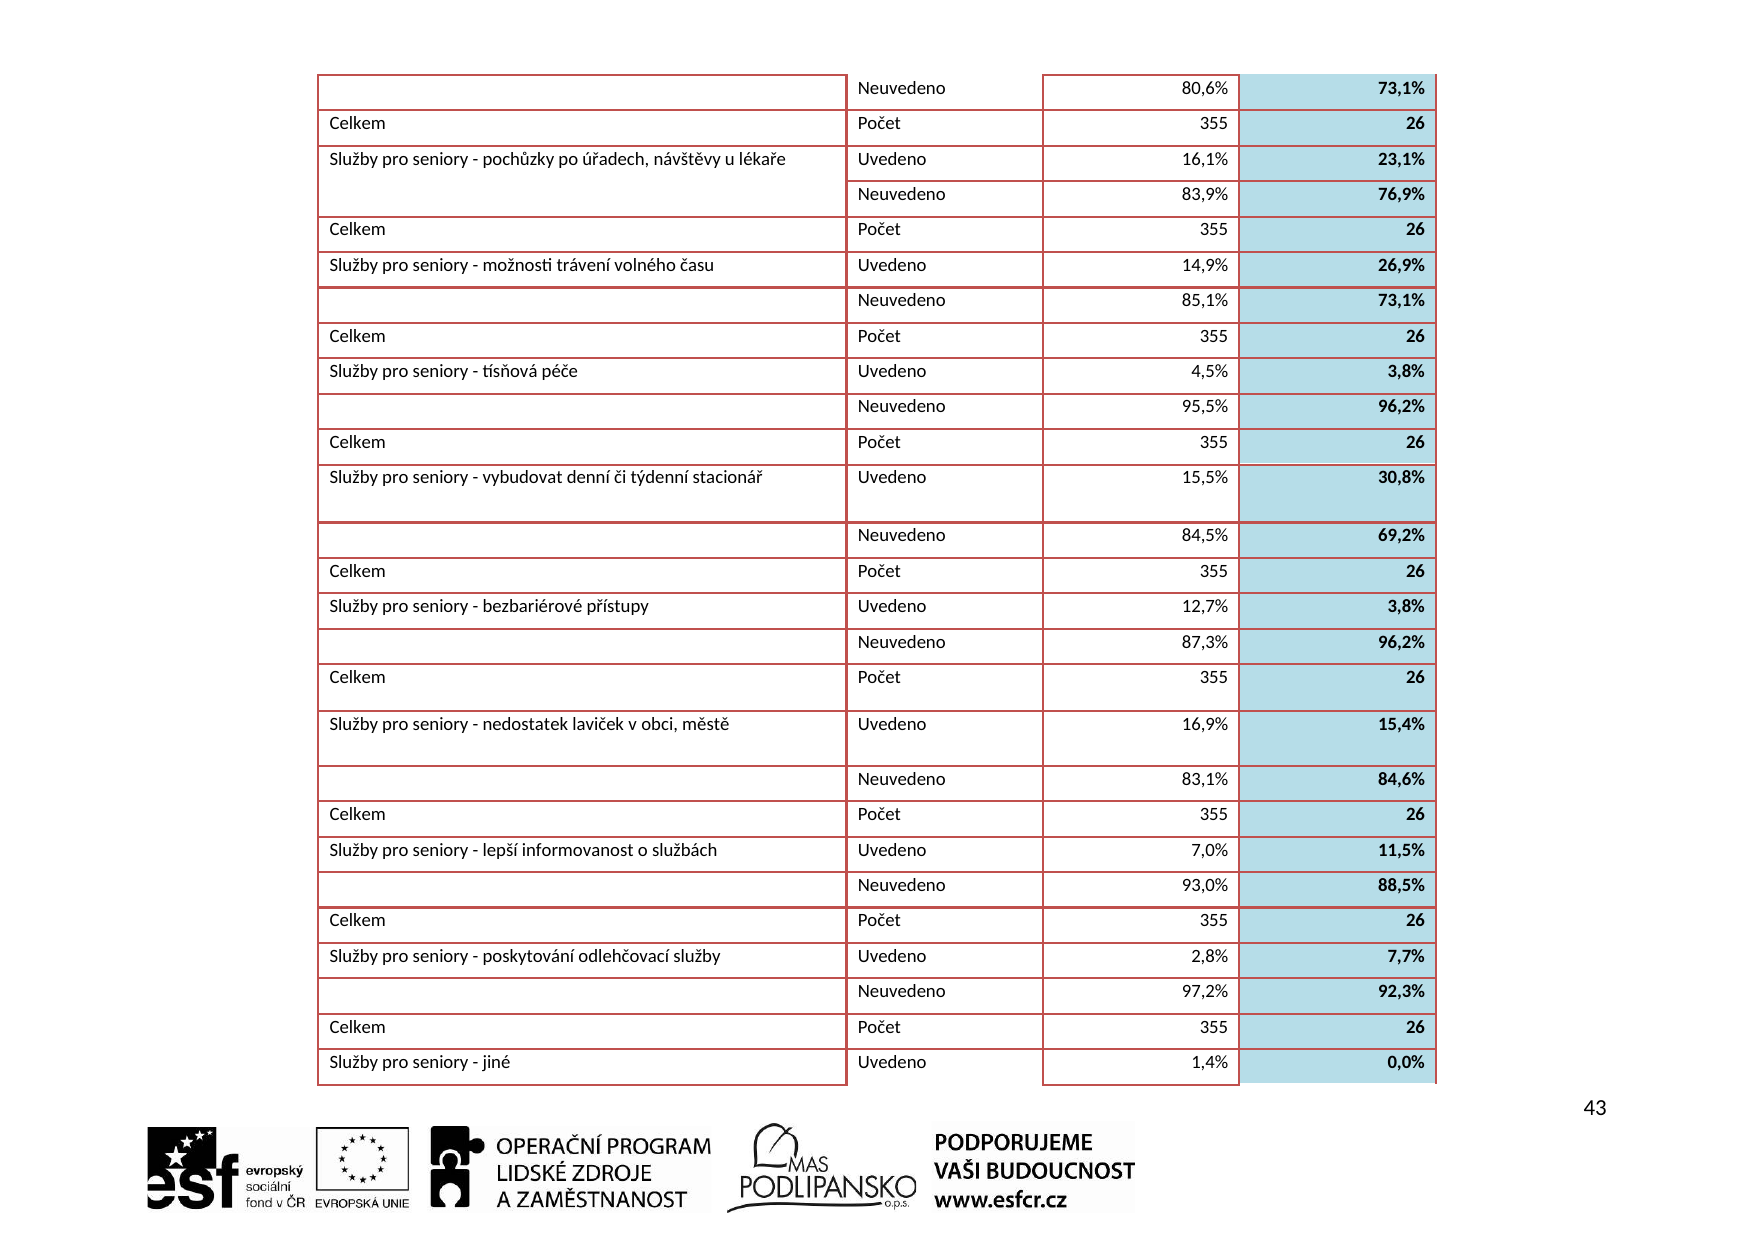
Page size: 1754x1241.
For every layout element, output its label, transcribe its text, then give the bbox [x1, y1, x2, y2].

table_cell 26 [1240, 430, 1435, 463]
table_cell 26 [1240, 559, 1435, 592]
table_cell Neuvedeno [848, 395, 1042, 428]
table_cell 96,2% [1240, 395, 1435, 428]
table_cell 26 [1240, 218, 1435, 251]
table_cell 3,8% [1240, 359, 1435, 393]
table_cell 83,1% [1044, 767, 1238, 800]
table_cell 355 [1044, 430, 1238, 463]
table_cell Služby pro seniory - poskytování odlehčovací služby [319, 944, 845, 977]
table_cell 14,9% [1044, 253, 1238, 286]
table_cell 15,4% [1240, 712, 1435, 765]
table_cell Celkem [319, 909, 845, 942]
table_cell 355 [1044, 111, 1238, 145]
table_cell Celkem [319, 324, 845, 357]
table_cell Služby pro seniory - jiné [319, 1050, 845, 1083]
table_cell 26,9% [1240, 253, 1435, 286]
table_cell 76,9% [1240, 182, 1435, 216]
table_cell Uvedeno [848, 712, 1042, 765]
table_cell Počet [848, 802, 1042, 836]
table_cell Uvedeno [848, 1050, 1042, 1083]
table_cell [319, 76, 845, 109]
table_cell 355 [1044, 1015, 1238, 1048]
table_cell 26 [1240, 324, 1435, 357]
table_cell [319, 524, 845, 557]
table_cell Celkem [319, 111, 845, 145]
table_cell 1,4% [1044, 1050, 1238, 1083]
table_cell 84,5% [1044, 524, 1238, 557]
table_cell Počet [848, 218, 1042, 251]
table_cell [319, 767, 845, 800]
table_cell 97,2% [1044, 979, 1238, 1013]
table_cell Služby pro seniory - nedostatek laviček v obci, městě [319, 712, 845, 765]
table_cell 4,5% [1044, 359, 1238, 393]
picture [147, 1127, 412, 1213]
table_cell Počet [848, 111, 1042, 145]
table_cell 26 [1240, 1015, 1435, 1048]
picture [427, 1126, 712, 1213]
table_cell Neuvedeno [848, 74, 1042, 109]
table_cell Služby pro seniory - lepší informovanost o službách [319, 838, 845, 871]
table_cell Počet [848, 430, 1042, 463]
table_cell 355 [1044, 218, 1238, 251]
table_cell Uvedeno [848, 359, 1042, 393]
table_cell [319, 630, 845, 663]
table_cell Služby pro seniory - vybudovat denní či týdenní stacionář [319, 466, 845, 521]
table_cell 88,5% [1240, 873, 1435, 906]
table_cell Uvedeno [848, 466, 1042, 521]
table_cell [319, 289, 845, 322]
table_cell Celkem [319, 430, 845, 463]
table_cell 355 [1044, 324, 1238, 357]
table_cell Celkem [319, 1015, 845, 1048]
table_cell 95,5% [1044, 395, 1238, 428]
table_cell Neuvedeno [848, 873, 1042, 906]
table_cell Počet [848, 324, 1042, 357]
picture [931, 1121, 1135, 1213]
table_cell Neuvedeno [848, 767, 1042, 800]
table_cell Uvedeno [848, 838, 1042, 871]
table_cell Uvedeno [848, 147, 1042, 180]
table_cell Neuvedeno [848, 979, 1042, 1013]
table_cell Počet [848, 1015, 1042, 1048]
table_cell 80,6% [1044, 76, 1238, 109]
table_cell Neuvedeno [848, 289, 1042, 322]
table_cell Služby pro seniory - bezbariérové přístupy [319, 594, 845, 628]
table_cell 26 [1240, 909, 1435, 942]
table_cell Uvedeno [848, 944, 1042, 977]
table_cell Celkem [319, 218, 845, 251]
table_cell 73,1% [1240, 289, 1435, 322]
table_cell Počet [848, 665, 1042, 710]
table_cell Neuvedeno [848, 524, 1042, 557]
table_cell 26 [1240, 111, 1435, 145]
table_cell Služby pro seniory - pochůzky po úřadech, návštěvy u lékaře [319, 147, 845, 216]
table_cell 16,9% [1044, 712, 1238, 765]
table_cell 0,0% [1240, 1050, 1435, 1083]
table_cell Uvedeno [848, 594, 1042, 628]
table_cell 11,5% [1240, 838, 1435, 871]
table_cell 355 [1044, 665, 1238, 710]
table_cell [319, 979, 845, 1013]
table_cell Počet [848, 559, 1042, 592]
table_cell 7,0% [1044, 838, 1238, 871]
picture [727, 1123, 917, 1213]
table_cell 15,5% [1044, 466, 1238, 521]
table_cell 7,7% [1240, 944, 1435, 977]
table_cell Celkem [319, 665, 845, 710]
table_cell 355 [1044, 909, 1238, 942]
table_cell 12,7% [1044, 594, 1238, 628]
table_cell 26 [1240, 802, 1435, 836]
table_cell 30,8% [1240, 466, 1435, 521]
table_cell Neuvedeno [848, 182, 1042, 216]
table_cell Uvedeno [848, 253, 1042, 286]
table_cell 355 [1044, 559, 1238, 592]
table_cell 87,3% [1044, 630, 1238, 663]
table_cell 73,1% [1240, 74, 1435, 109]
table_cell 26 [1240, 665, 1435, 710]
table_cell 83,9% [1044, 182, 1238, 216]
table_cell Počet [848, 909, 1042, 942]
table_cell 93,0% [1044, 873, 1238, 906]
table_cell 96,2% [1240, 630, 1435, 663]
table_cell Celkem [319, 559, 845, 592]
table_cell 2,8% [1044, 944, 1238, 977]
table_cell Neuvedeno [848, 630, 1042, 663]
table_cell [319, 873, 845, 906]
table_cell Služby pro seniory - tísňová péče [319, 359, 845, 393]
table_cell 3,8% [1240, 594, 1435, 628]
table_cell 85,1% [1044, 289, 1238, 322]
table_cell Služby pro seniory - možnosti trávení volného času [319, 253, 845, 286]
table_cell Celkem [319, 802, 845, 836]
table_cell 92,3% [1240, 979, 1435, 1013]
table_cell 84,6% [1240, 767, 1435, 800]
table_cell 69,2% [1240, 524, 1435, 557]
table_cell [319, 395, 845, 428]
table_cell 16,1% [1044, 147, 1238, 180]
table_cell 23,1% [1240, 147, 1435, 180]
table_cell 355 [1044, 802, 1238, 836]
